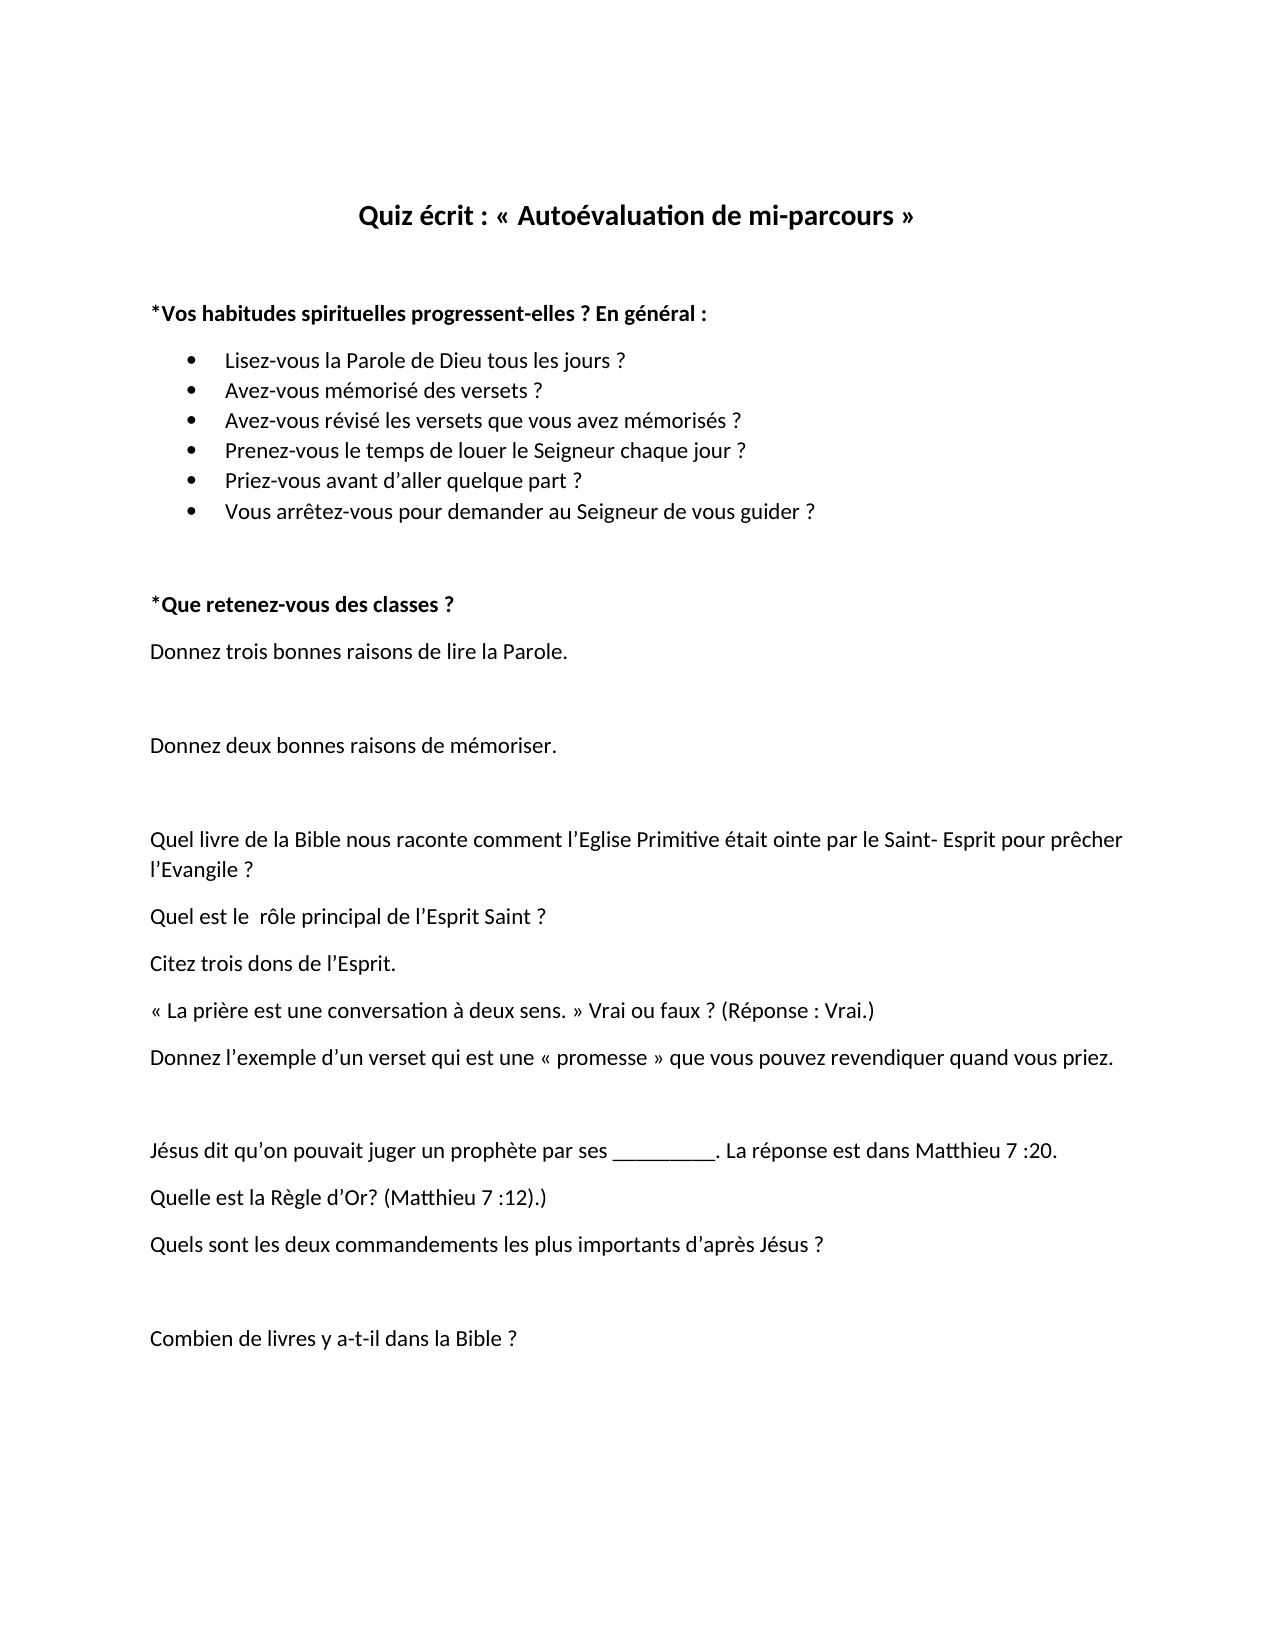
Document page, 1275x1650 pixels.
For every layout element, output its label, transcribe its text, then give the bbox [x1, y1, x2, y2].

text Citez trois dons de l’Esprit. [150, 949, 1125, 977]
text Donnez deux bonnes raisons de mémoriser. [150, 731, 1125, 759]
text Donnez l’exemple d’un verset qui est une « promesse » que vous pouvez revendiquer quand vous priez. [150, 1043, 1125, 1071]
text Quel livre de la Bible nous raconte comment l’Eglise Primitive était ointe par le Saint- Esprit pour prêcher l’Evangile ? [150, 825, 1125, 883]
text *Que retenez-vous des classes ? [150, 591, 1125, 618]
text Combien de livres y a-t-il dans la Bible ? [150, 1324, 1125, 1352]
list Avez-vous mémorisé des versets ? [187, 376, 1125, 404]
list Priez-vous avant d’aller quelque part ? [187, 467, 1125, 494]
text Quiz écrit : « Autoévaluation de mi-parcours » [150, 197, 1125, 232]
text Quel est le rôle principal de l’Esprit Saint ? [150, 902, 1125, 930]
list Vous arrêtez-vous pour demander au Seigneur de vous guider ? [187, 497, 1125, 525]
text Donnez trois bonnes raisons de lire la Parole. [150, 637, 1125, 665]
text Jésus dit qu’on pouvait juger un prophète par ses _________. La réponse est dans Matthieu 7 :20. [150, 1136, 1125, 1164]
list Lisez-vous la Parole de Dieu tous les jours ? [187, 346, 1125, 374]
text Quelle est la Règle d’Or? (Matthieu 7 :12).) [150, 1183, 1125, 1211]
text « La prière est une conversation à deux sens. » Vrai ou faux ? (Réponse : Vrai.) [150, 996, 1125, 1024]
list Avez-vous révisé les versets que vous avez mémorisés ? [187, 406, 1125, 434]
text *Vos habitudes spirituelles progressent-elles ? En général : [150, 299, 1125, 327]
text Quels sont les deux commandements les plus importants d’après Jésus ? [150, 1230, 1125, 1258]
list Prenez-vous le temps de louer le Seigneur chaque jour ? [187, 436, 1125, 464]
